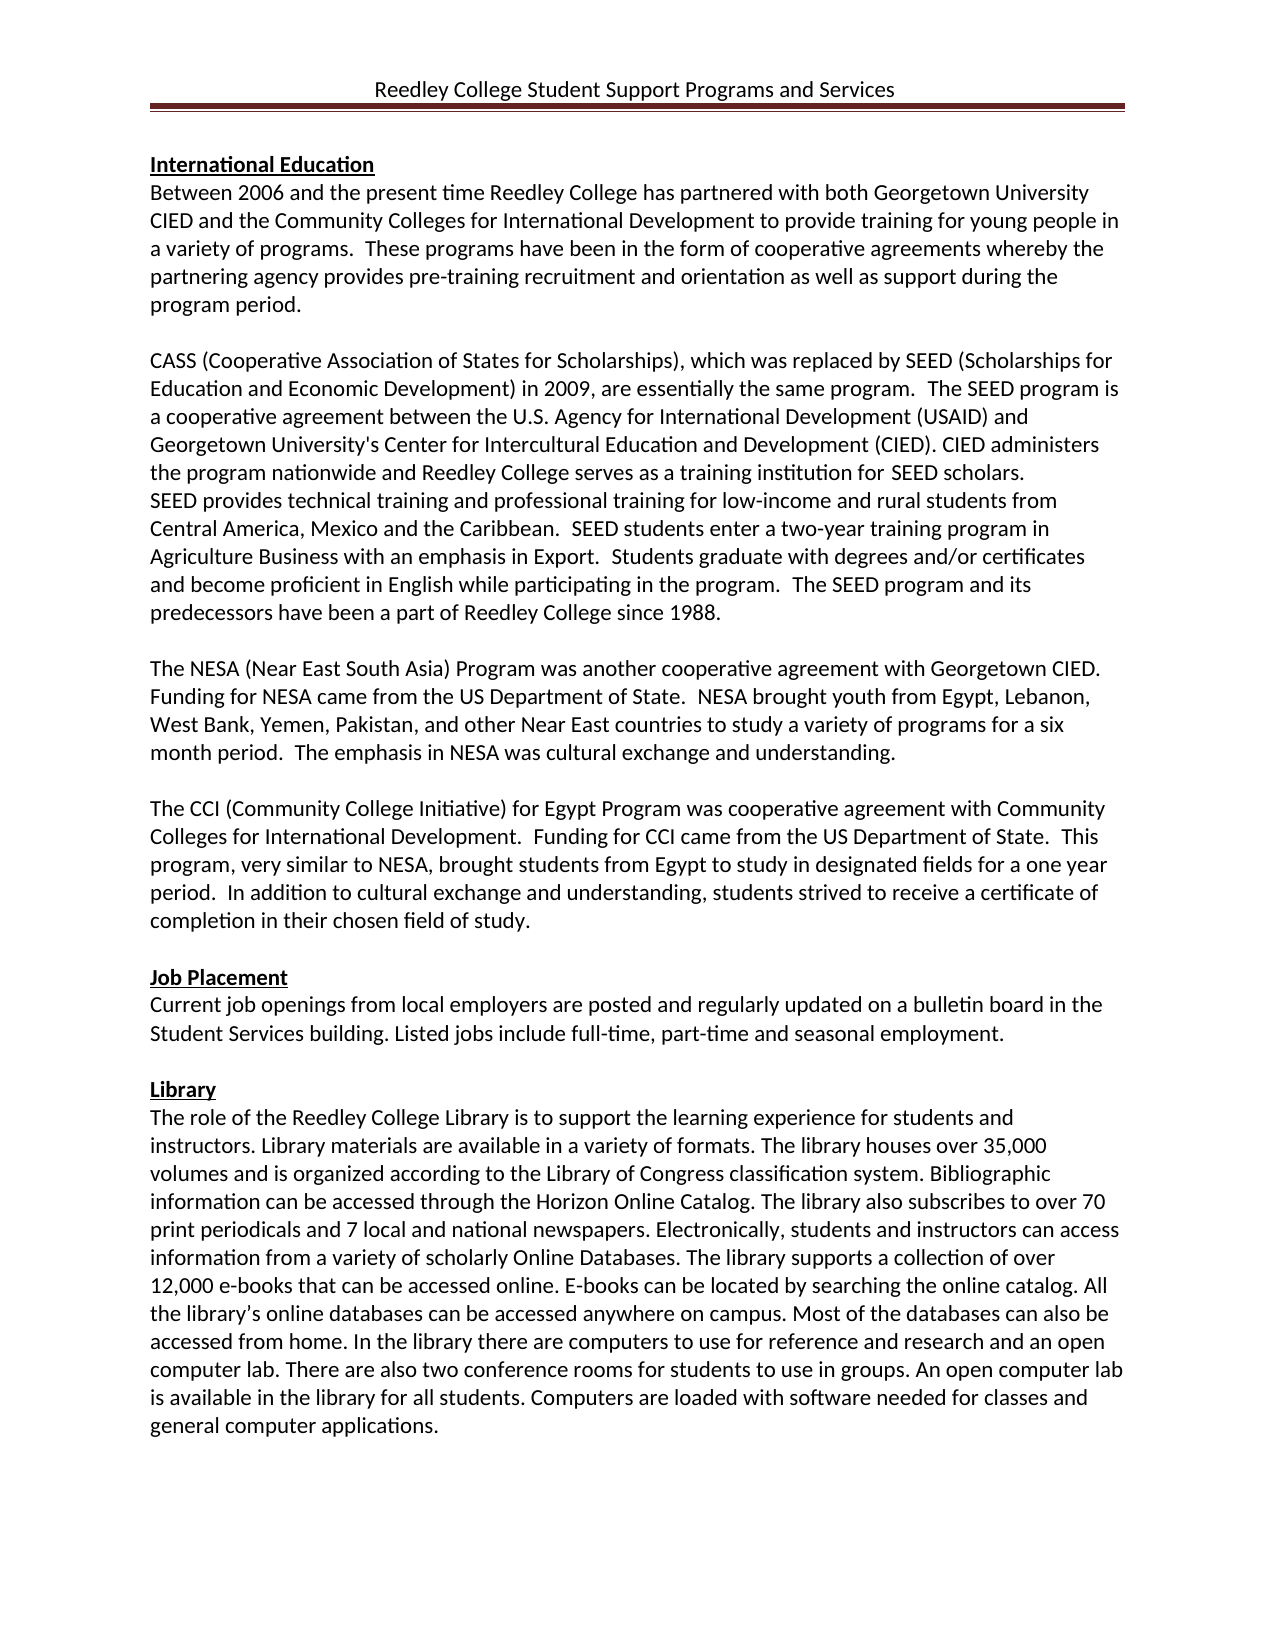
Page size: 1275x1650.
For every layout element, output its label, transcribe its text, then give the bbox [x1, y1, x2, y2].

text CASS (Cooperative Association of States for Scholarships), which was replaced by SEED (Scholarships for Education and Economic Development) in 2009, are essentially the same program. The SEED program is a cooperative agreement between the U.S. Agency for International Development (USAID) and Georgetown University's Center for Intercultural Education and Development (CIED). CIED administers the program nationwide and Reedley College serves as a training institution for SEED scholars. SEED provides technical training and professional training for low-income and rural students from Central America, Mexico and the Caribbean. SEED students enter a two-year training program in Agriculture Business with an emphasis in Export. Students graduate with degrees and/or certificates and become proficient in English while participating in the program. The SEED program and its predecessors have been a part of Reedley College since 1988. [150, 346, 1125, 626]
text The NESA (Near East South Asia) Program was another cooperative agreement with Georgetown CIED. Funding for NESA came from the US Department of State. NESA brought youth from Egypt, Lebanon, West Bank, Yemen, Pakistan, and other Near East countries to study a variety of programs for a six month period. The emphasis in NESA was cultural exchange and understanding. [150, 654, 1125, 766]
text Library [150, 1075, 1125, 1103]
text International Education [150, 150, 1125, 178]
text The CCI (Community College Initiative) for Egypt Program was cooperative agreement with Community Colleges for International Development. Funding for CCI came from the US Department of State. This program, very similar to NESA, brought students from Egypt to study in designated fields for a one year period. In addition to cultural exchange and understanding, students strived to receive a certificate of completion in their chosen field of study. [150, 794, 1125, 934]
text Between 2006 and the present time Reedley College has partnered with both Georgetown University CIED and the Community Colleges for International Development to provide training for young people in a variety of programs. These programs have been in the form of cooperative agreements whereby the partnering agency provides pre-training recruitment and orientation as well as support during the program period. [150, 178, 1125, 318]
text Current job openings from local employers are posted and regularly updated on a bulletin board in the Student Services building. Listed jobs include full-time, part-time and seasonal employment. [150, 991, 1125, 1047]
text Job Placement [150, 963, 1125, 991]
text The role of the Reedley College Library is to support the learning experience for students and instructors. Library materials are available in a variety of formats. The library houses over 35,000 volumes and is organized according to the Library of Congress classification system. Bibliographic information can be accessed through the Horizon Online Catalog. The library also subscribes to over 70 print periodicals and 7 local and national newspapers. Electronically, students and instructors can access information from a variety of scholarly Online Databases. The library supports a collection of over 12,000 e-books that can be accessed online. E-books can be located by searching the online catalog. All the library’s online databases can be accessed anywhere on campus. Most of the databases can also be accessed from home. In the library there are computers to use for reference and research and an open computer lab. There are also two conference rooms for students to use in groups. An open computer lab is available in the library for all students. Computers are loaded with software needed for classes and general computer applications. [150, 1103, 1125, 1439]
